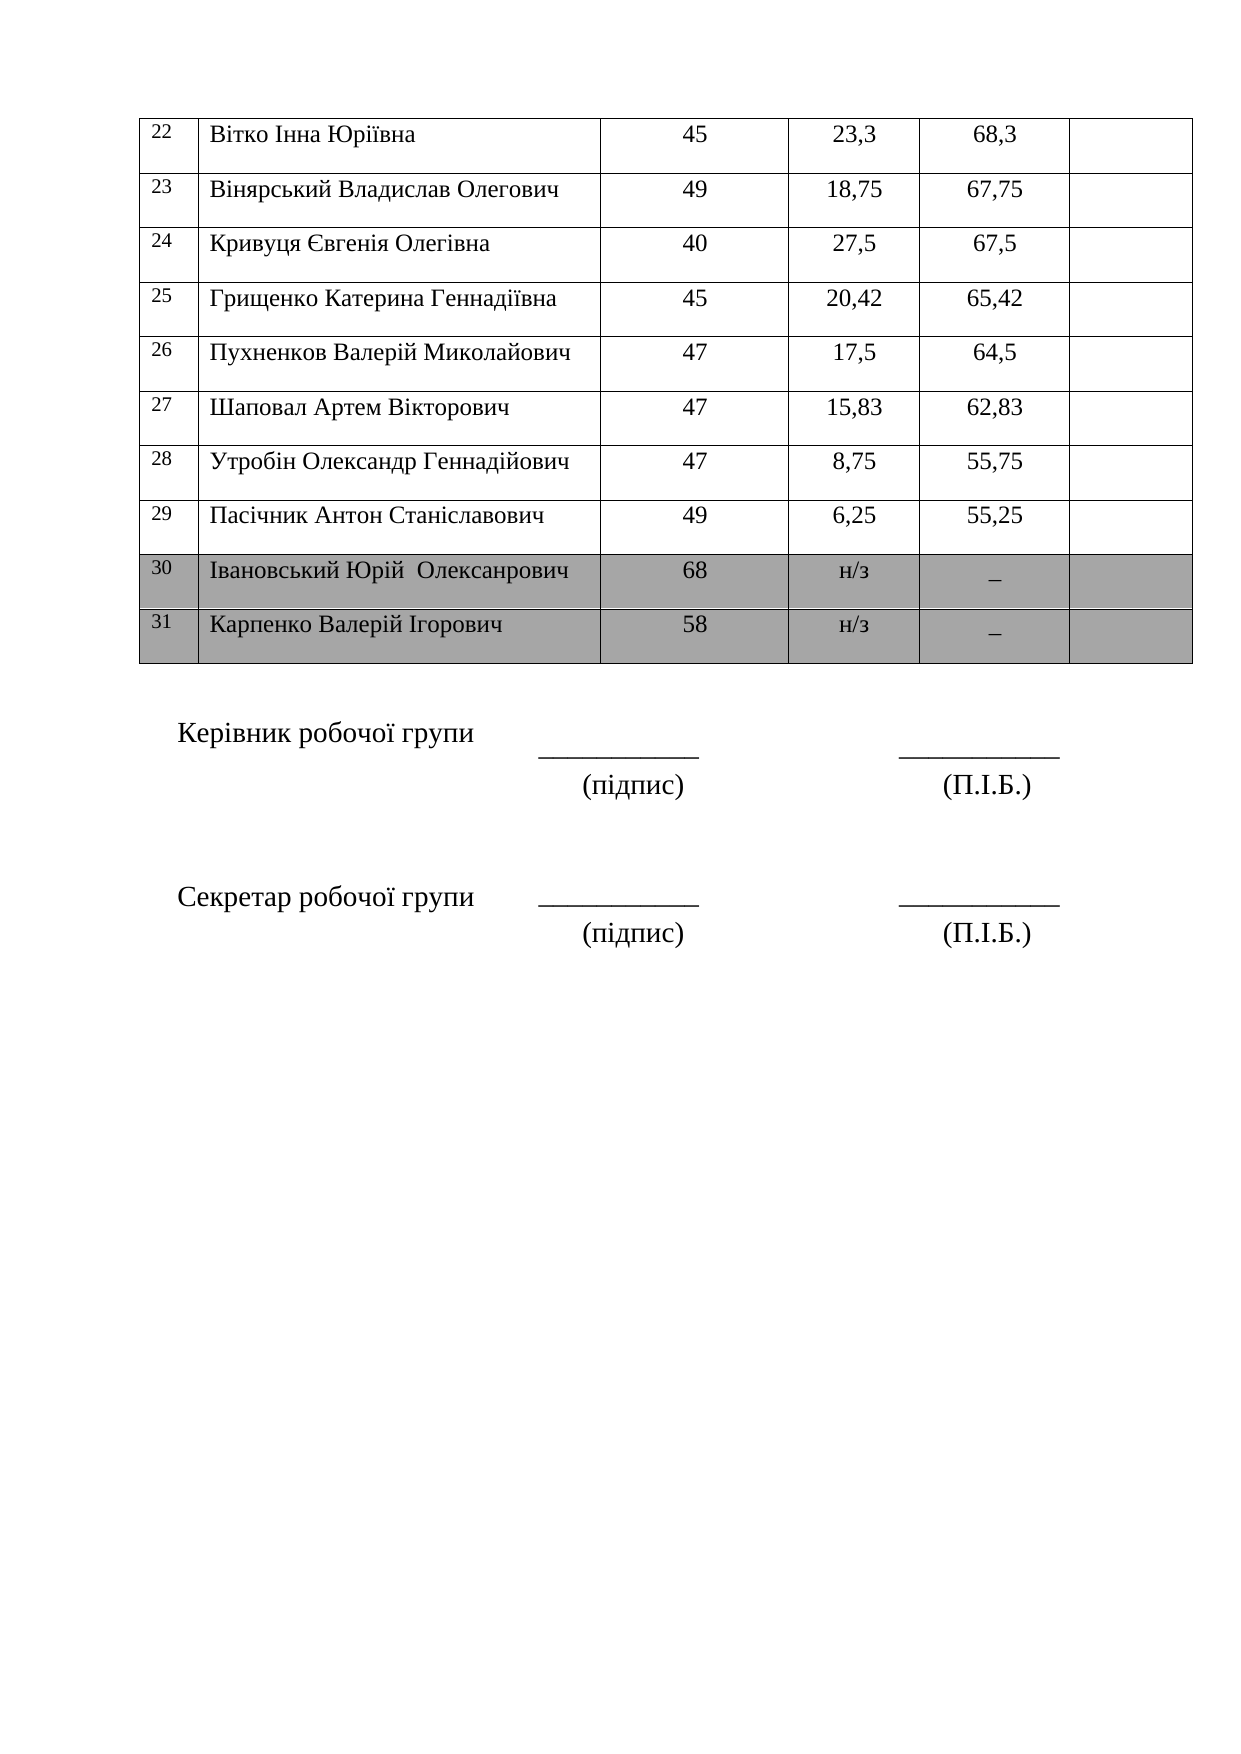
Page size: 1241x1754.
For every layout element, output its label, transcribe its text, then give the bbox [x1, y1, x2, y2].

table_cell Шаповал Артем Вікторович [199, 392, 600, 445]
table_cell [1070, 610, 1192, 663]
table_cell Вінярський Владислав Олегович [199, 174, 600, 227]
table_cell 68,3 [920, 119, 1069, 173]
table_cell 8,75 [789, 446, 919, 499]
table_cell 27,5 [789, 228, 919, 282]
table_cell Пухненков Валерій Миколайович [199, 337, 600, 391]
table_cell 45 [601, 119, 788, 173]
table_cell 24 [140, 228, 198, 282]
table_cell 49 [601, 501, 788, 554]
table_cell 68 [601, 555, 788, 608]
table_cell 27 [140, 392, 198, 445]
table_cell 31 [140, 610, 198, 663]
table_cell ___________ (П.І.Б.) [815, 664, 1139, 844]
table_cell Карпенко Валерій Ігорович [199, 610, 600, 663]
table_cell 55,25 [920, 501, 1069, 554]
table_cell 25 [140, 283, 198, 336]
table_cell ___________ (підпис) [520, 664, 815, 844]
table_cell [1070, 392, 1192, 445]
table_cell 58 [601, 610, 788, 663]
table_cell [1070, 446, 1192, 499]
table_cell 64,5 [920, 337, 1069, 391]
table_cell 67,75 [920, 174, 1069, 227]
table_cell _ [920, 555, 1069, 608]
table_cell 28 [140, 446, 198, 499]
table_cell _ [920, 610, 1069, 663]
table_cell Кривуця Євгенія Олегівна [199, 228, 600, 282]
table_cell ___________ (підпис) [520, 844, 815, 992]
table_cell 23 [140, 174, 198, 227]
table_cell 45 [601, 283, 788, 336]
table_cell 49 [601, 174, 788, 227]
table_cell 65,42 [920, 283, 1069, 336]
table_cell Утробін Олександр Геннадійович [199, 446, 600, 499]
table_cell 67,5 [920, 228, 1069, 282]
table_cell [1070, 228, 1192, 282]
table_cell н/з [789, 610, 919, 663]
table_cell [1070, 174, 1192, 227]
table_cell Грищенко Катерина Геннадіївна [199, 283, 600, 336]
table_cell Вітко Інна Юріївна [199, 119, 600, 173]
table_cell Пасічник Антон Станіславович [199, 501, 600, 554]
table_cell 26 [140, 337, 198, 391]
table_cell 20,42 [789, 283, 919, 336]
table_cell 29 [140, 501, 198, 554]
table_cell [1070, 501, 1192, 554]
table_cell 22 [140, 119, 198, 173]
table_cell 47 [601, 392, 788, 445]
table_cell 6,25 [789, 501, 919, 554]
table_cell [1070, 119, 1192, 173]
table_cell 30 [140, 555, 198, 608]
table_cell [1070, 283, 1192, 336]
table_cell 18,75 [789, 174, 919, 227]
table_cell 47 [601, 337, 788, 391]
table_cell н/з [789, 555, 919, 608]
table_cell [1070, 555, 1192, 608]
table_cell 17,5 [789, 337, 919, 391]
table_cell 23,3 [789, 119, 919, 173]
table_cell 62,83 [920, 392, 1069, 445]
table_cell Івановський Юрій Олексанрович [199, 555, 600, 608]
table_cell Керівник робочої групи [166, 664, 520, 844]
table_cell 40 [601, 228, 788, 282]
table_cell 15,83 [789, 392, 919, 445]
table_cell ___________ (П.І.Б.) [815, 844, 1139, 992]
table_cell 47 [601, 446, 788, 499]
table_cell [1070, 337, 1192, 391]
table_cell Секретар робочої групи [166, 844, 520, 992]
table_cell 55,75 [920, 446, 1069, 499]
